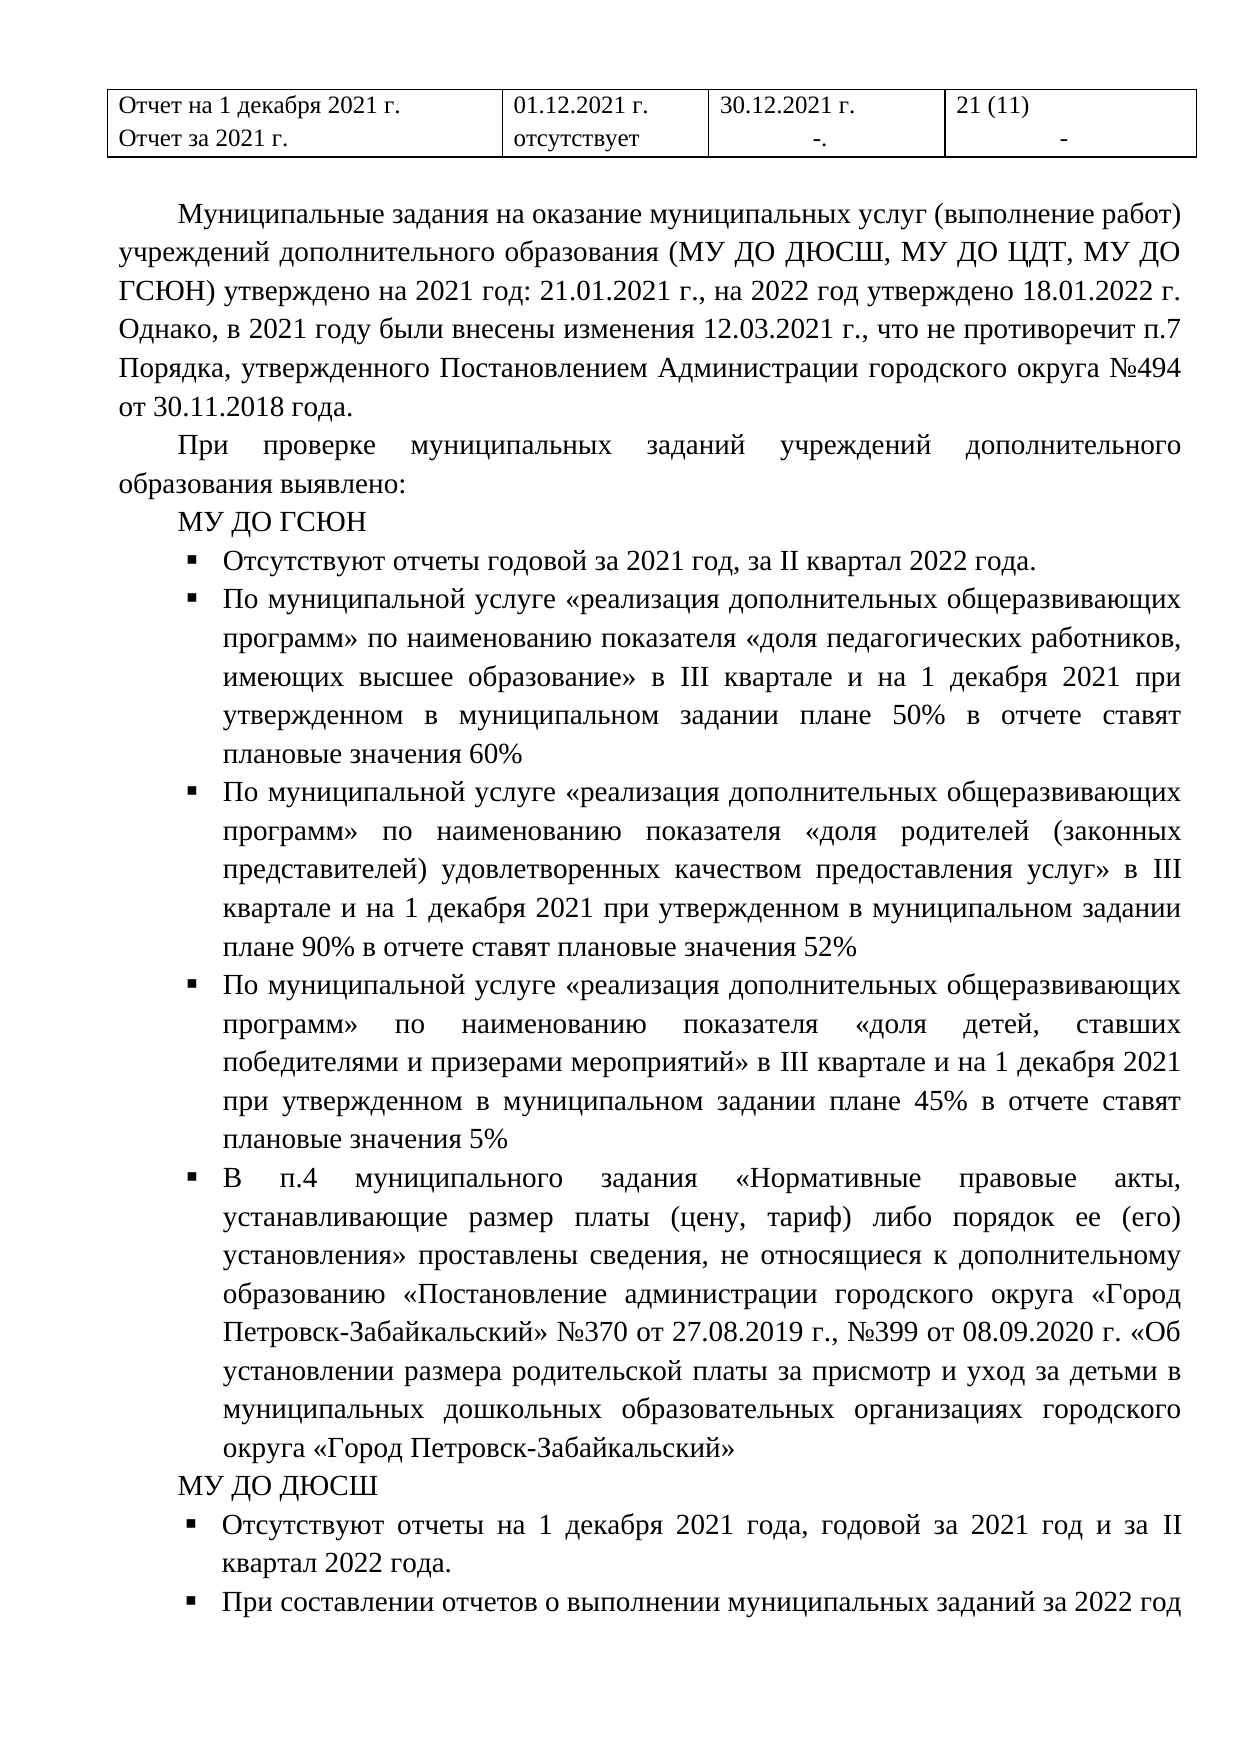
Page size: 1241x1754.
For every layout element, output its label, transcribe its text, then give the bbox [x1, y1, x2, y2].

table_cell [946, 90, 1196, 156]
list Отсутствуют отчеты на 1 декабря 2021 года, годовой за 2021 год и за II квартал 2022 года. [184, 1507, 1182, 1579]
list По муниципальной услуге «реализация дополнительных общеразвивающих программ» по наименованию показателя «доля родителей (законных представителей) удовлетворенных качеством предоставления услуг» в III квартале и на 1 декабря 2021 при утвержденном в муниципальном задании плане 90% в отчете ставят плановые значения 52% [185, 774, 1182, 962]
text При проверке муниципальных заданий учреждений дополнительного образования выявлено: [118, 427, 1182, 499]
list В п.4 муниципального задания «Нормативные правовые акты, устанавливающие размер платы (цену, тариф) либо порядок ее (его) установления» проставлены сведения, не относящиеся к дополнительному образованию «Постановление администрации городского округа «Город Петровск-Забайкальский» №370 от 27.08.2019 г., №399 от 08.09.2020 г. «Об установлении размера родительской платы за присмотр и уход за детьми в муниципальных дошкольных образовательных организациях городского округа «Город Петровск-Забайкальский» [185, 1160, 1182, 1463]
text МУ ДО ДЮСШ [118, 1468, 1182, 1502]
text МУ ДО ГСЮН [118, 504, 1182, 538]
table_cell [108, 90, 502, 156]
list По муниципальной услуге «реализация дополнительных общеразвивающих программ» по наименованию показателя «доля педагогических работников, имеющих высшее образование» в III квартале и на 1 декабря 2021 при утвержденном в муниципальном задании плане 50% в отчете ставят плановые значения 60% [185, 582, 1182, 769]
list По муниципальной услуге «реализация дополнительных общеразвивающих программ» по наименованию показателя «доля детей, ставших победителями и призерами мероприятий» в III квартале и на 1 декабря 2021 при утвержденном в муниципальном задании плане 45% в отчете ставят плановые значения 5% [185, 967, 1182, 1155]
list Отсутствуют отчеты годовой за 2021 год, за II квартал 2022 года. [185, 543, 1182, 577]
text Муниципальные задания на оказание муниципальных услуг (выполнение работ) учреждений дополнительного образования (МУ ДО ДЮСШ, МУ ДО ЦДТ, МУ ДО ГСЮН) утверждено на 2021 год: 21.01.2021 г., на 2022 год утверждено 18.01.2022 г. Однако, в 2021 году были внесены изменения 12.03.2021 г., что не противоречит п.7 Порядка, утвержденного Постановлением Администрации городского округа №494 от 30.11.2018 года. [118, 196, 1182, 422]
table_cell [709, 90, 944, 156]
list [184, 1584, 1182, 1618]
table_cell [503, 90, 708, 156]
